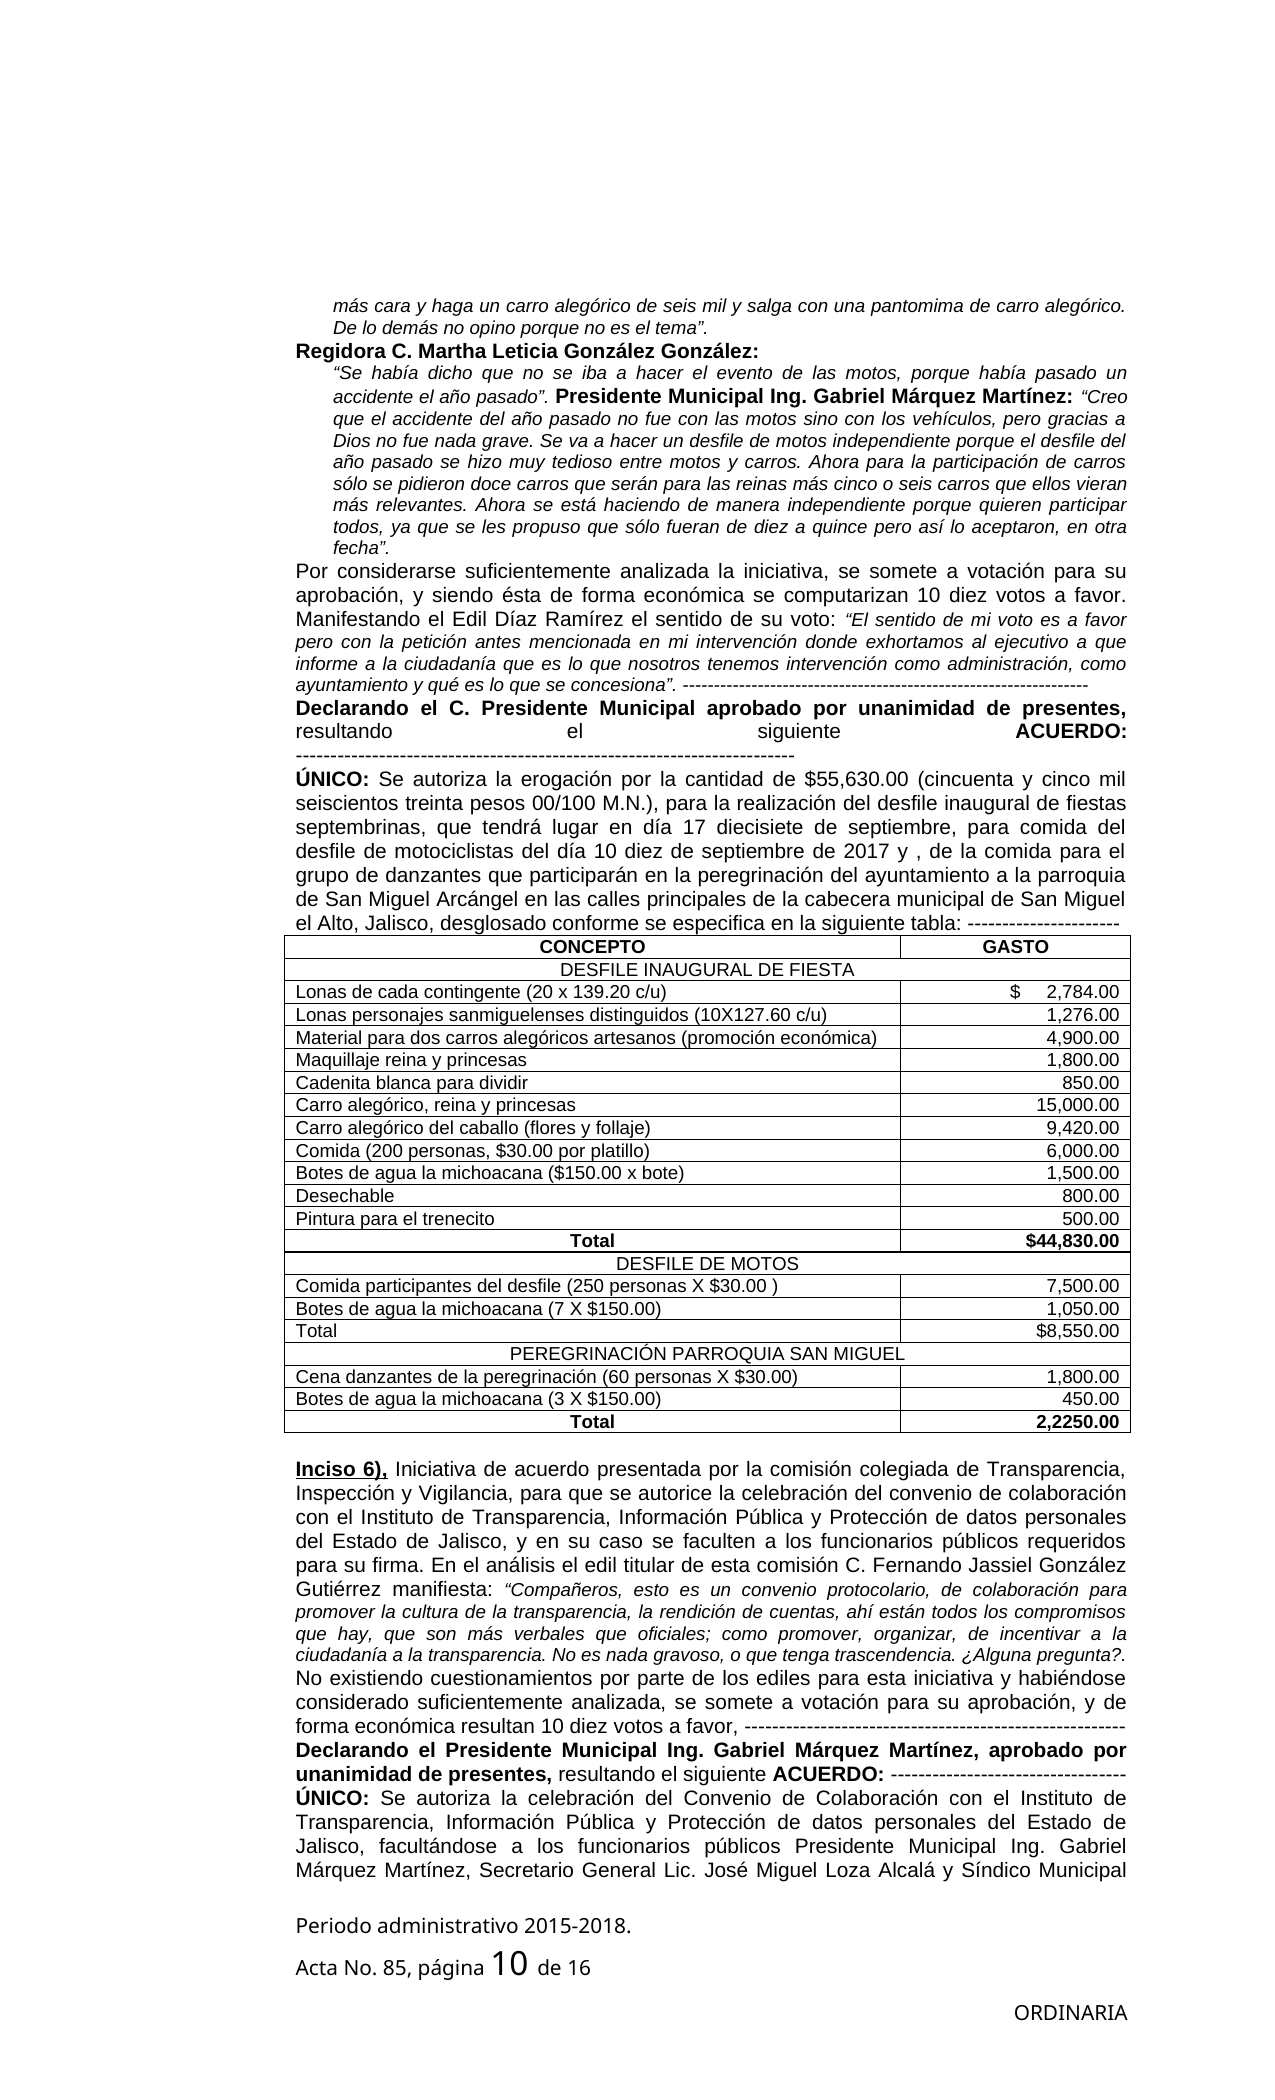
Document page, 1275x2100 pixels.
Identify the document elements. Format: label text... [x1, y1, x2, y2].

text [333, 295, 1127, 338]
table_header CONCEPTO [285, 936, 900, 958]
text ÚNICO: Se autoriza la erogación por la cantidad de $55,630.00 (cincuenta y cinco mil seiscientos treinta pesos 00/100 M.N.), para la realización del desfile inaugural de fiestas septembrinas, que tendrá lugar en día 17 diecisiete de septiembre, para comida del desfile de motociclistas del día 10 diez de septiembre de 2017 y , de la comida para el grupo de danzantes que participarán en la peregrinación del ayuntamiento a la parroquia de San Miguel Arcángel en las calles principales de la cabecera municipal de San Miguel el Alto, Jalisco, desglosado conforme se especifica en la siguiente tabla: ---------------------- [295, 767, 1127, 935]
table_header GASTO [901, 936, 1130, 958]
table_cell Lonas personajes sanmiguelenses distinguidos (10X127.60 c/u) [285, 1004, 900, 1025]
text Declarando el Presidente Municipal Ing. Gabriel Márquez Martínez, aprobado por unanimidad de presentes, resultando el siguiente ACUERDO: ---------------------------------- [295, 1738, 1127, 1786]
table_cell Botes de agua la michoacana (7 X $150.00) [285, 1298, 900, 1319]
table_cell 800.00 [901, 1185, 1130, 1206]
table_cell $8,550.00 [901, 1320, 1130, 1342]
table_cell DESFILE DE MOTOS [285, 1253, 1130, 1274]
table_cell Comida participantes del desfile (250 personas X $30.00 ) [285, 1275, 900, 1297]
table_cell 1,276.00 [901, 1004, 1130, 1025]
table_cell Carro alegórico del caballo (flores y follaje) [285, 1117, 900, 1138]
table_cell Desechable [285, 1185, 900, 1206]
table_cell 15,000.00 [901, 1094, 1130, 1116]
table_cell 2,2250.00 [901, 1411, 1130, 1432]
table_cell Total [285, 1230, 900, 1251]
table_cell 1,050.00 [901, 1298, 1130, 1319]
table_cell 450.00 [901, 1388, 1130, 1410]
table_cell $44,830.00 [901, 1230, 1130, 1251]
table_cell 4,900.00 [901, 1026, 1130, 1048]
table_cell Botes de agua la michoacana (3 X $150.00) [285, 1388, 900, 1410]
table_cell Comida (200 personas, $30.00 por platillo) [285, 1140, 900, 1161]
table_cell 850.00 [901, 1072, 1130, 1093]
table_cell Carro alegórico, reina y princesas [285, 1094, 900, 1116]
text No existiendo cuestionamientos por parte de los ediles para esta iniciativa y habiéndose considerado suficientemente analizada, se somete a votación para su aprobación, y de forma económica resultan 10 diez votos a favor, ------------------------------------------------------- [295, 1666, 1127, 1738]
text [295, 1786, 1127, 1881]
table_cell Maquillaje reina y princesas [285, 1049, 900, 1071]
text Declarando el C. Presidente Municipal aprobado por unanimidad de presentes, resultando el siguiente ACUERDO: ------------------------------------------------------------------------ [295, 695, 1127, 767]
table_cell 1,500.00 [901, 1162, 1130, 1184]
table_cell Cadenita blanca para dividir [285, 1072, 900, 1093]
text Regidora C. Martha Leticia González González: [295, 338, 1127, 362]
table_cell Botes de agua la michoacana ($150.00 x bote) [285, 1162, 900, 1184]
table_cell 1,800.00 [901, 1366, 1130, 1387]
table_cell Cena danzantes de la peregrinación (60 personas X $30.00) [285, 1366, 900, 1387]
table_cell DESFILE INAUGURAL DE FIESTA [285, 959, 1130, 980]
table_cell 6,000.00 [901, 1140, 1130, 1161]
table_cell 7,500.00 [901, 1275, 1130, 1297]
table_cell Material para dos carros alegóricos artesanos (promoción económica) [285, 1026, 900, 1048]
table_cell 1,800.00 [901, 1049, 1130, 1071]
table_cell Lonas de cada contingente (20 x 139.20 c/u) [285, 981, 900, 1003]
table_cell 500.00 [901, 1207, 1130, 1229]
text Inciso 6), Iniciativa de acuerdo presentada por la comisión colegiada de Transparencia, Inspección y Vigilancia, para que se autorice la celebración del convenio de colaboración con el Instituto de Transparencia, Información Pública y Protección de datos personales del Estado de Jalisco, y en su caso se faculten a los funcionarios públicos requeridos para su firma. En el análisis el edil titular de esta comisión C. Fernando Jassiel González Gutiérrez manifiesta: “Compañeros, esto es un convenio protocolario, de colaboración para promover la cultura de la transparencia, la rendición de cuentas, ahí están todos los compromisos que hay, que son más verbales que oficiales; como promover, organizar, de incentivar a la ciudadanía a la transparencia. No es nada gravoso, o que tenga trascendencia. ¿Alguna pregunta?. [295, 1457, 1127, 1666]
text Por considerarse suficientemente analizada la iniciativa, se somete a votación para su aprobación, y siendo ésta de forma económica se computarizan 10 diez votos a favor. Manifestando el Edil Díaz Ramírez el sentido de su voto: “El sentido de mi voto es a favor pero con la petición antes mencionada en mi intervención donde exhortamos al ejecutivo a que informe a la ciudadanía que es lo que nosotros tenemos intervención como administración, como ayuntamiento y qué es lo que se concesiona”. ----------------------------------------------------------------- [295, 559, 1127, 695]
text “Se había dicho que no se iba a hacer el evento de las motos, porque había pasado un accidente el año pasado”. Presidente Municipal Ing. Gabriel Márquez Martínez: “Creo que el accidente del año pasado no fue con las motos sino con los vehículos, pero gracias a Dios no fue nada grave. Se va a hacer un desfile de motos independiente porque el desfile del año pasado se hizo muy tedioso entre motos y carros. Ahora para la participación de carros sólo se pidieron doce carros que serán para las reinas más cinco o seis carros que ellos vieran más relevantes. Ahora se está haciendo de manera independiente porque quieren participar todos, ya que se les propuso que sólo fueran de diez a quince pero así lo aceptaron, en otra fecha”. [333, 362, 1127, 559]
table_cell Pintura para el trenecito [285, 1207, 900, 1229]
table_cell PEREGRINACIÓN PARROQUIA SAN MIGUEL [285, 1343, 1130, 1364]
table_cell $ 2,784.00 [901, 981, 1130, 1003]
table_cell Total [285, 1320, 900, 1342]
table_cell 9,420.00 [901, 1117, 1130, 1138]
table_cell Total [285, 1411, 900, 1432]
